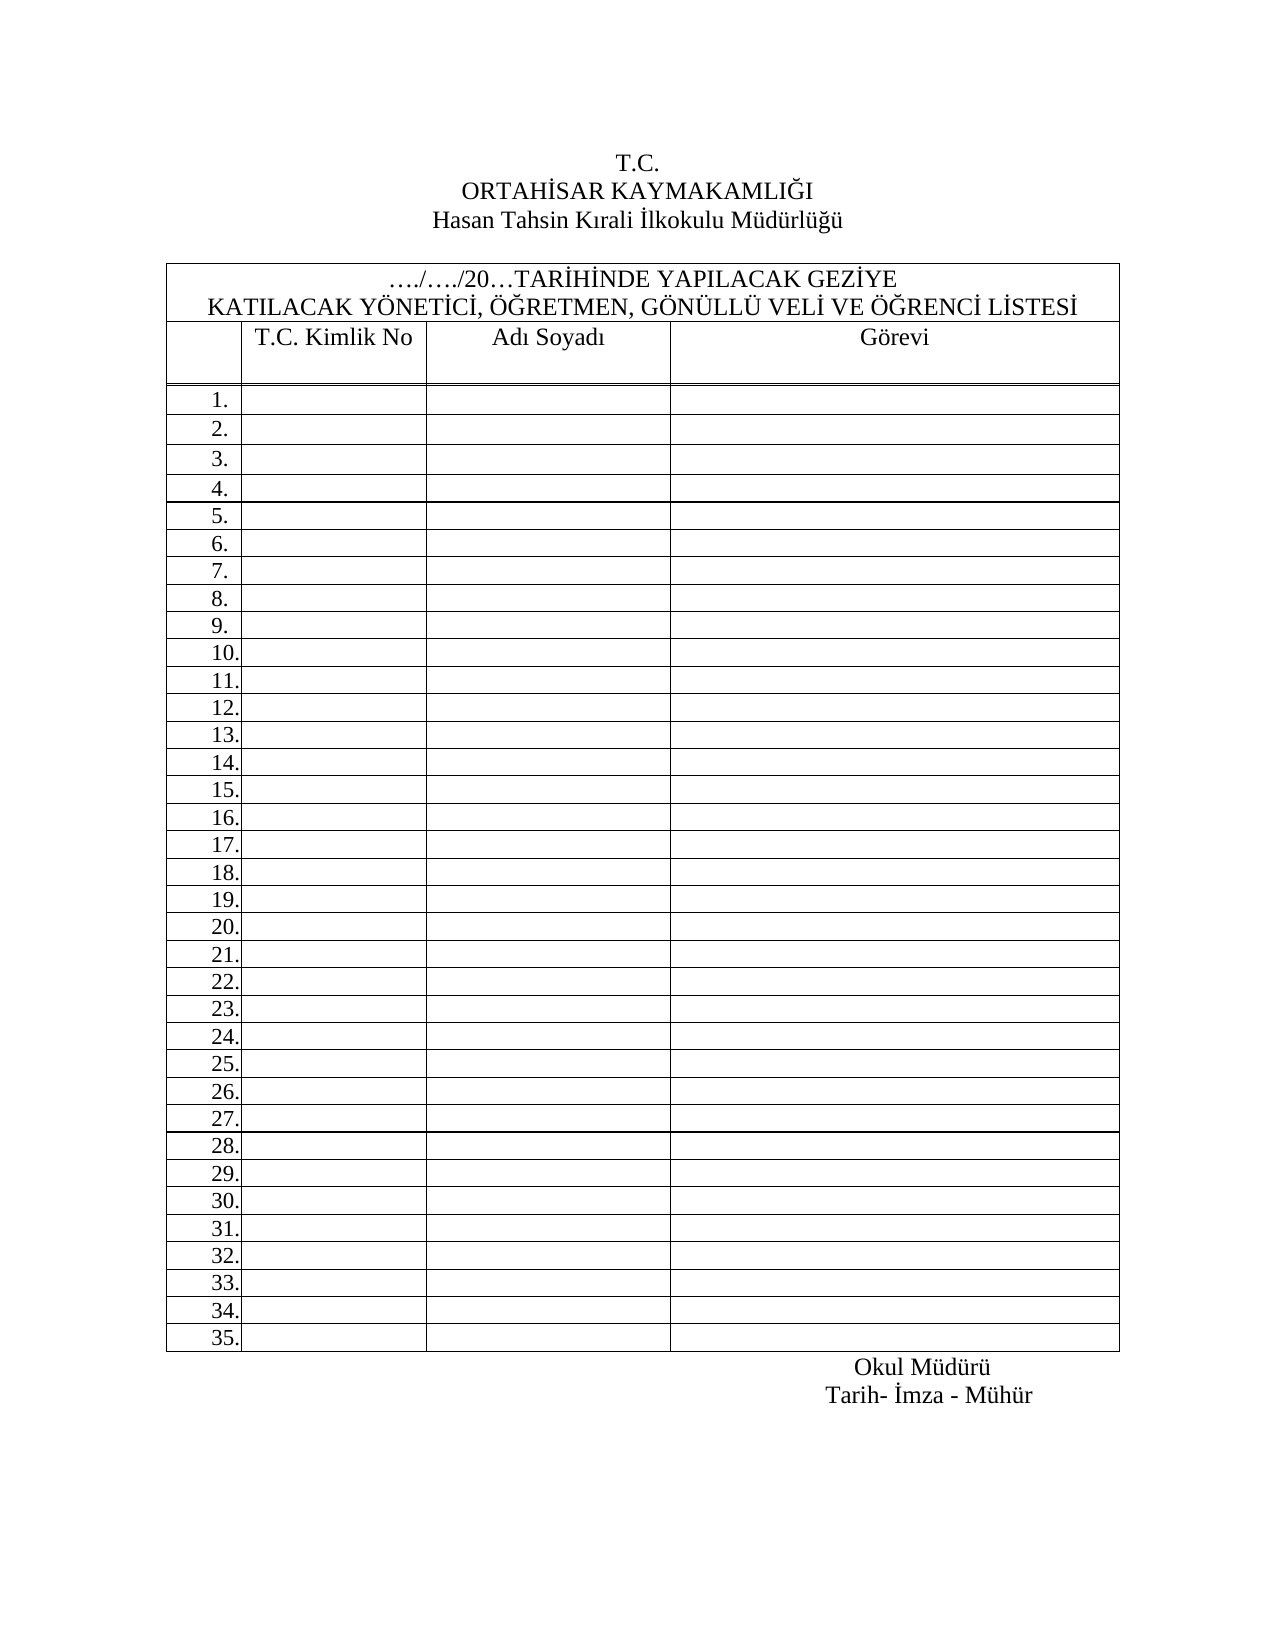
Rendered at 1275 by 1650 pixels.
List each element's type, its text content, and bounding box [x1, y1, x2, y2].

table_cell [242, 503, 426, 529]
table_cell [427, 612, 670, 638]
table_cell [242, 445, 426, 474]
table_cell [167, 1242, 241, 1268]
table_cell [427, 694, 670, 721]
table_cell [671, 1133, 1119, 1159]
table_cell [242, 1242, 426, 1268]
table_cell [671, 749, 1119, 775]
table_cell [167, 941, 241, 967]
table_cell [242, 941, 426, 967]
table_cell [671, 415, 1119, 444]
table_cell [242, 1215, 426, 1241]
table_cell [242, 386, 426, 414]
table_cell [427, 667, 670, 693]
table_cell [167, 776, 241, 803]
table_cell [242, 749, 426, 775]
table_cell [242, 612, 426, 638]
table_cell [427, 749, 670, 775]
table_cell [427, 1160, 670, 1186]
table_cell [242, 722, 426, 748]
table_cell [242, 1078, 426, 1104]
table_cell [242, 913, 426, 940]
table_cell [242, 1324, 426, 1351]
table_cell [242, 1050, 426, 1077]
table_cell [242, 886, 426, 912]
table_cell [671, 913, 1119, 940]
table_cell [671, 1215, 1119, 1241]
table_cell [167, 445, 241, 474]
table_cell [427, 445, 670, 474]
table_cell [167, 585, 241, 611]
table_cell [427, 1242, 670, 1268]
table_cell [671, 1297, 1119, 1323]
table_cell [167, 415, 241, 444]
table_cell [427, 831, 670, 857]
table_cell [242, 831, 426, 857]
table_cell [671, 831, 1119, 857]
table_cell [427, 386, 670, 414]
table_cell [167, 1078, 241, 1104]
table_cell [671, 886, 1119, 912]
table_cell [671, 804, 1119, 830]
table_cell [242, 585, 426, 611]
table_cell [427, 475, 670, 501]
table_cell [671, 1160, 1119, 1186]
table_cell [167, 831, 241, 857]
table_cell [671, 941, 1119, 967]
table_cell [167, 886, 241, 912]
table_cell [427, 503, 670, 529]
table_cell [427, 968, 670, 994]
table_cell [671, 996, 1119, 1022]
table_cell [427, 1023, 670, 1049]
table_cell [242, 1105, 426, 1131]
table_cell [671, 859, 1119, 885]
table_cell [167, 968, 241, 994]
table_cell [167, 694, 241, 721]
table_cell [671, 968, 1119, 994]
table_cell [671, 1187, 1119, 1214]
table_cell [167, 804, 241, 830]
table_cell [167, 530, 241, 556]
table_cell [427, 1050, 670, 1077]
text T.C. [148, 148, 1127, 176]
table_cell [427, 585, 670, 611]
table_cell [427, 804, 670, 830]
table_cell [167, 1023, 241, 1049]
table_cell [242, 475, 426, 501]
table_cell [427, 776, 670, 803]
table_cell [167, 1187, 241, 1214]
table_cell [427, 1324, 670, 1351]
table_cell [242, 1187, 426, 1214]
table_cell [427, 1105, 670, 1131]
table_cell [242, 667, 426, 693]
table_cell [427, 557, 670, 583]
table_cell [671, 776, 1119, 803]
table_cell [427, 1215, 670, 1241]
table_cell [167, 386, 241, 414]
table_cell [427, 722, 670, 748]
text Tarih- İmza - Mühür [738, 1380, 1127, 1409]
table_cell [167, 503, 241, 529]
table_cell [167, 859, 241, 885]
table_cell [671, 475, 1119, 501]
table_header …./…./20…TARİHİNDE YAPILACAK GEZİYE KATILACAK YÖNETİCİ, ÖĞRETMEN, GÖNÜLLÜ VELİ VE ÖĞRENCİ LİSTESİ [167, 264, 1119, 321]
table_cell [427, 1187, 670, 1214]
table_cell [167, 1160, 241, 1186]
table_cell [671, 1242, 1119, 1268]
table_cell [167, 322, 241, 382]
table_cell [671, 445, 1119, 474]
table_cell [671, 585, 1119, 611]
table_cell [167, 722, 241, 748]
table_cell [167, 1324, 241, 1351]
table_cell [671, 639, 1119, 666]
table_cell [242, 1133, 426, 1159]
table_cell [671, 1324, 1119, 1351]
table_cell [242, 804, 426, 830]
table_cell [242, 1297, 426, 1323]
text Okul Müdürü [823, 1352, 1127, 1380]
table_cell [427, 1078, 670, 1104]
table_cell [167, 1270, 241, 1296]
table_cell [167, 557, 241, 583]
table_cell [427, 639, 670, 666]
table_cell [242, 530, 426, 556]
table_cell [167, 475, 241, 501]
table_cell [427, 941, 670, 967]
table_cell [427, 530, 670, 556]
table_cell [242, 1160, 426, 1186]
table_cell [427, 996, 670, 1022]
table_cell [671, 1050, 1119, 1077]
table_cell Adı Soyadı [427, 322, 670, 382]
table_cell [167, 1050, 241, 1077]
table_cell [671, 612, 1119, 638]
table_cell [671, 386, 1119, 414]
table_cell [167, 1133, 241, 1159]
table_cell [242, 557, 426, 583]
table_cell [242, 996, 426, 1022]
table_cell [242, 694, 426, 721]
table_cell [671, 667, 1119, 693]
table_cell [671, 530, 1119, 556]
table_cell [242, 968, 426, 994]
table_cell Görevi [671, 322, 1119, 382]
table_cell [671, 557, 1119, 583]
table_cell [671, 1023, 1119, 1049]
table_cell [167, 913, 241, 940]
table_cell [427, 415, 670, 444]
table_cell [242, 776, 426, 803]
table_cell [242, 1270, 426, 1296]
table_cell [671, 722, 1119, 748]
table_cell [671, 1105, 1119, 1131]
table_cell [427, 1133, 670, 1159]
table_cell [427, 886, 670, 912]
table_cell T.C. Kimlik No [242, 322, 426, 382]
table_cell [671, 503, 1119, 529]
table_cell [671, 694, 1119, 721]
table_cell [167, 639, 241, 666]
table_cell [671, 1270, 1119, 1296]
table_cell [167, 749, 241, 775]
table_cell [242, 1023, 426, 1049]
text ORTAHİSAR KAYMAKAMLIĞI [148, 176, 1127, 205]
table_cell [167, 667, 241, 693]
table_cell [167, 612, 241, 638]
table_cell [427, 913, 670, 940]
table_cell [167, 1297, 241, 1323]
table_cell [427, 859, 670, 885]
table_cell [427, 1297, 670, 1323]
table_cell [427, 1270, 670, 1296]
table_cell [242, 859, 426, 885]
table_cell [167, 1215, 241, 1241]
table_cell [671, 1078, 1119, 1104]
text Hasan Tahsin Kırali İlkokulu Müdürlüğü [148, 205, 1127, 234]
table_cell [167, 1105, 241, 1131]
table_cell [242, 639, 426, 666]
table_cell [242, 415, 426, 444]
table_cell [167, 996, 241, 1022]
